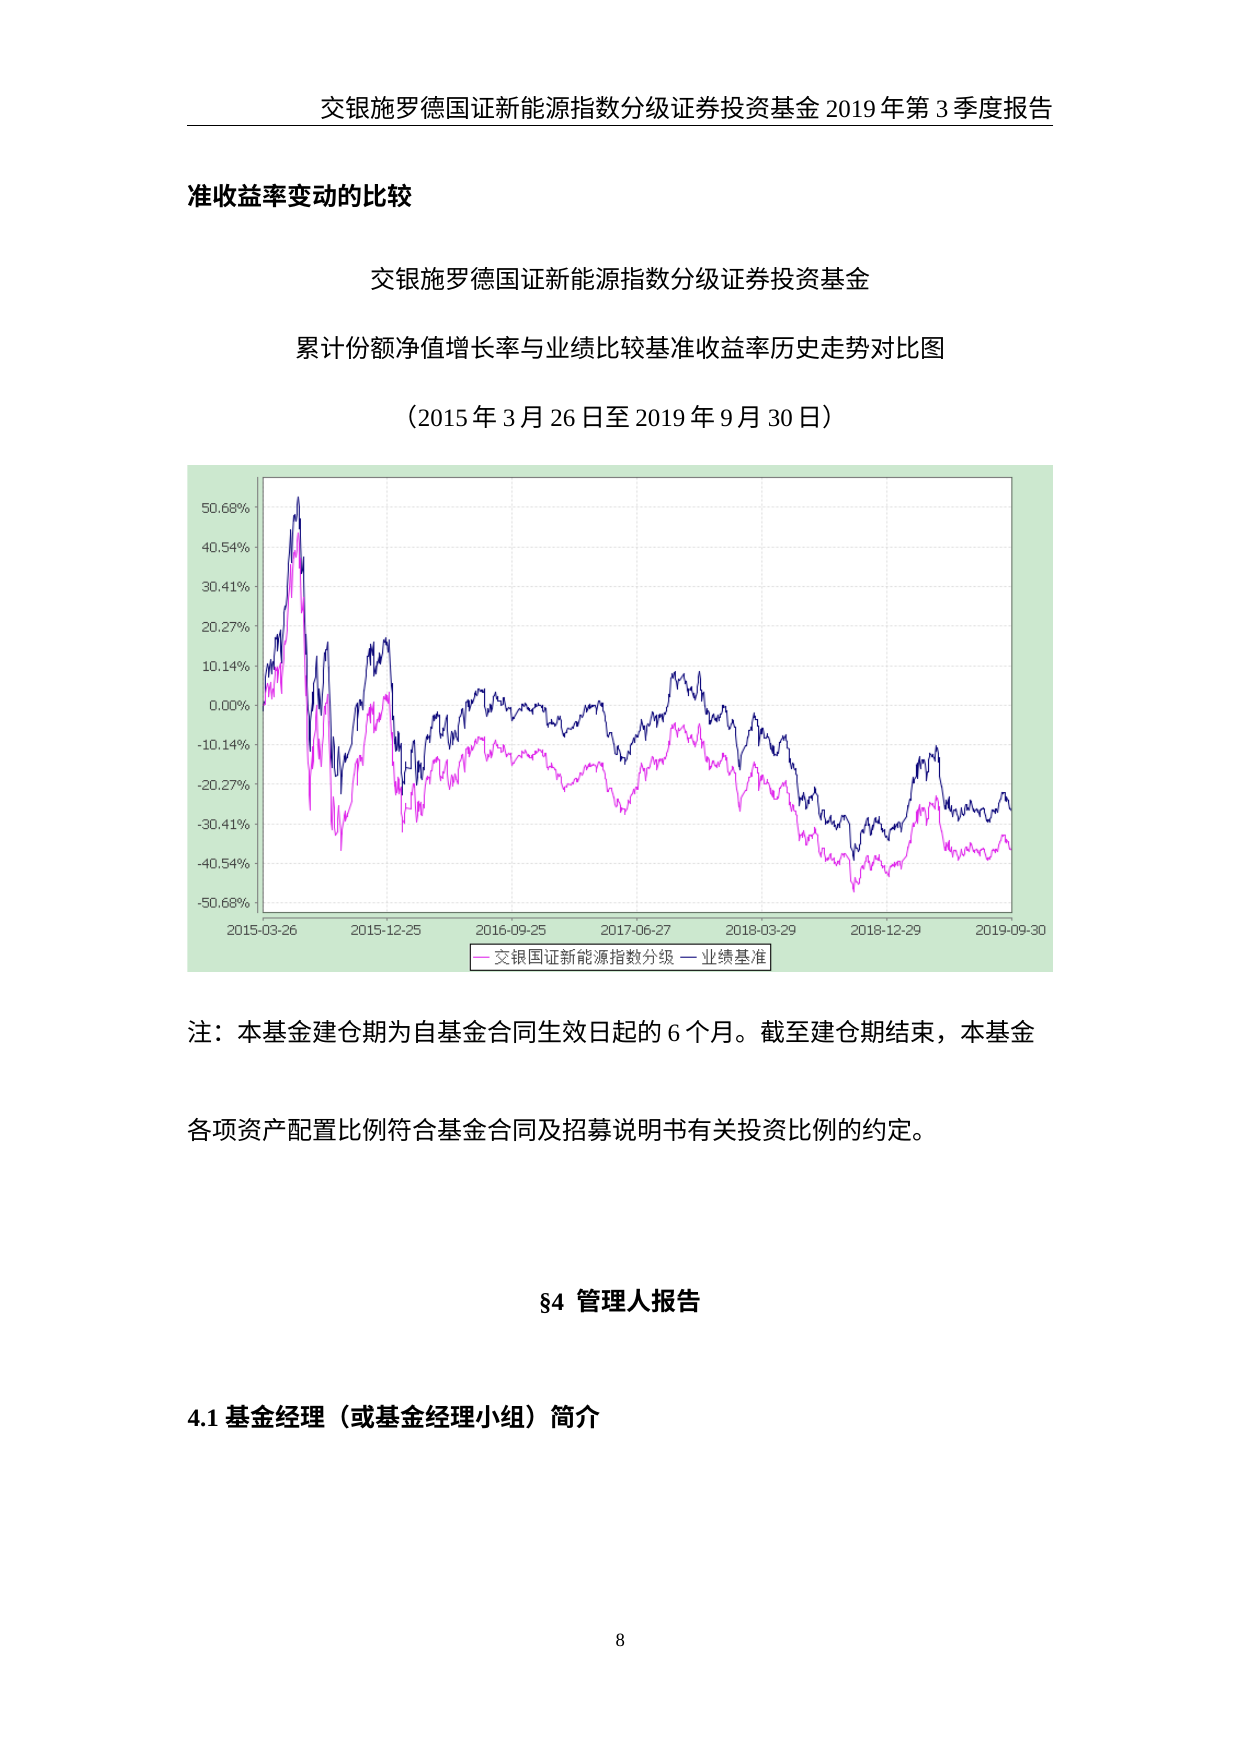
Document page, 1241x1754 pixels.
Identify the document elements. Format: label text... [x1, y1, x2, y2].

text 注：本基金建仓期为自基金合同生效日起的6个月。截至建仓期结束，本基金各项资产配置比例符合基金合同及招募说明书有关投资比例的约定。 [187, 998, 1053, 1161]
picture [187, 465, 1053, 972]
text 交银施罗德国证新能源指数分级证券投资基金 [187, 245, 1053, 310]
text （2015年3月26日至2019年9月30日） [187, 383, 1053, 448]
text 4.1 基金经理（或基金经理小组）简介 [187, 1383, 1053, 1448]
subtitle §4 管理人报告 [187, 1267, 1053, 1332]
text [187, 162, 1053, 227]
text 累计份额净值增长率与业绩比较基准收益率历史走势对比图 [187, 328, 1053, 364]
